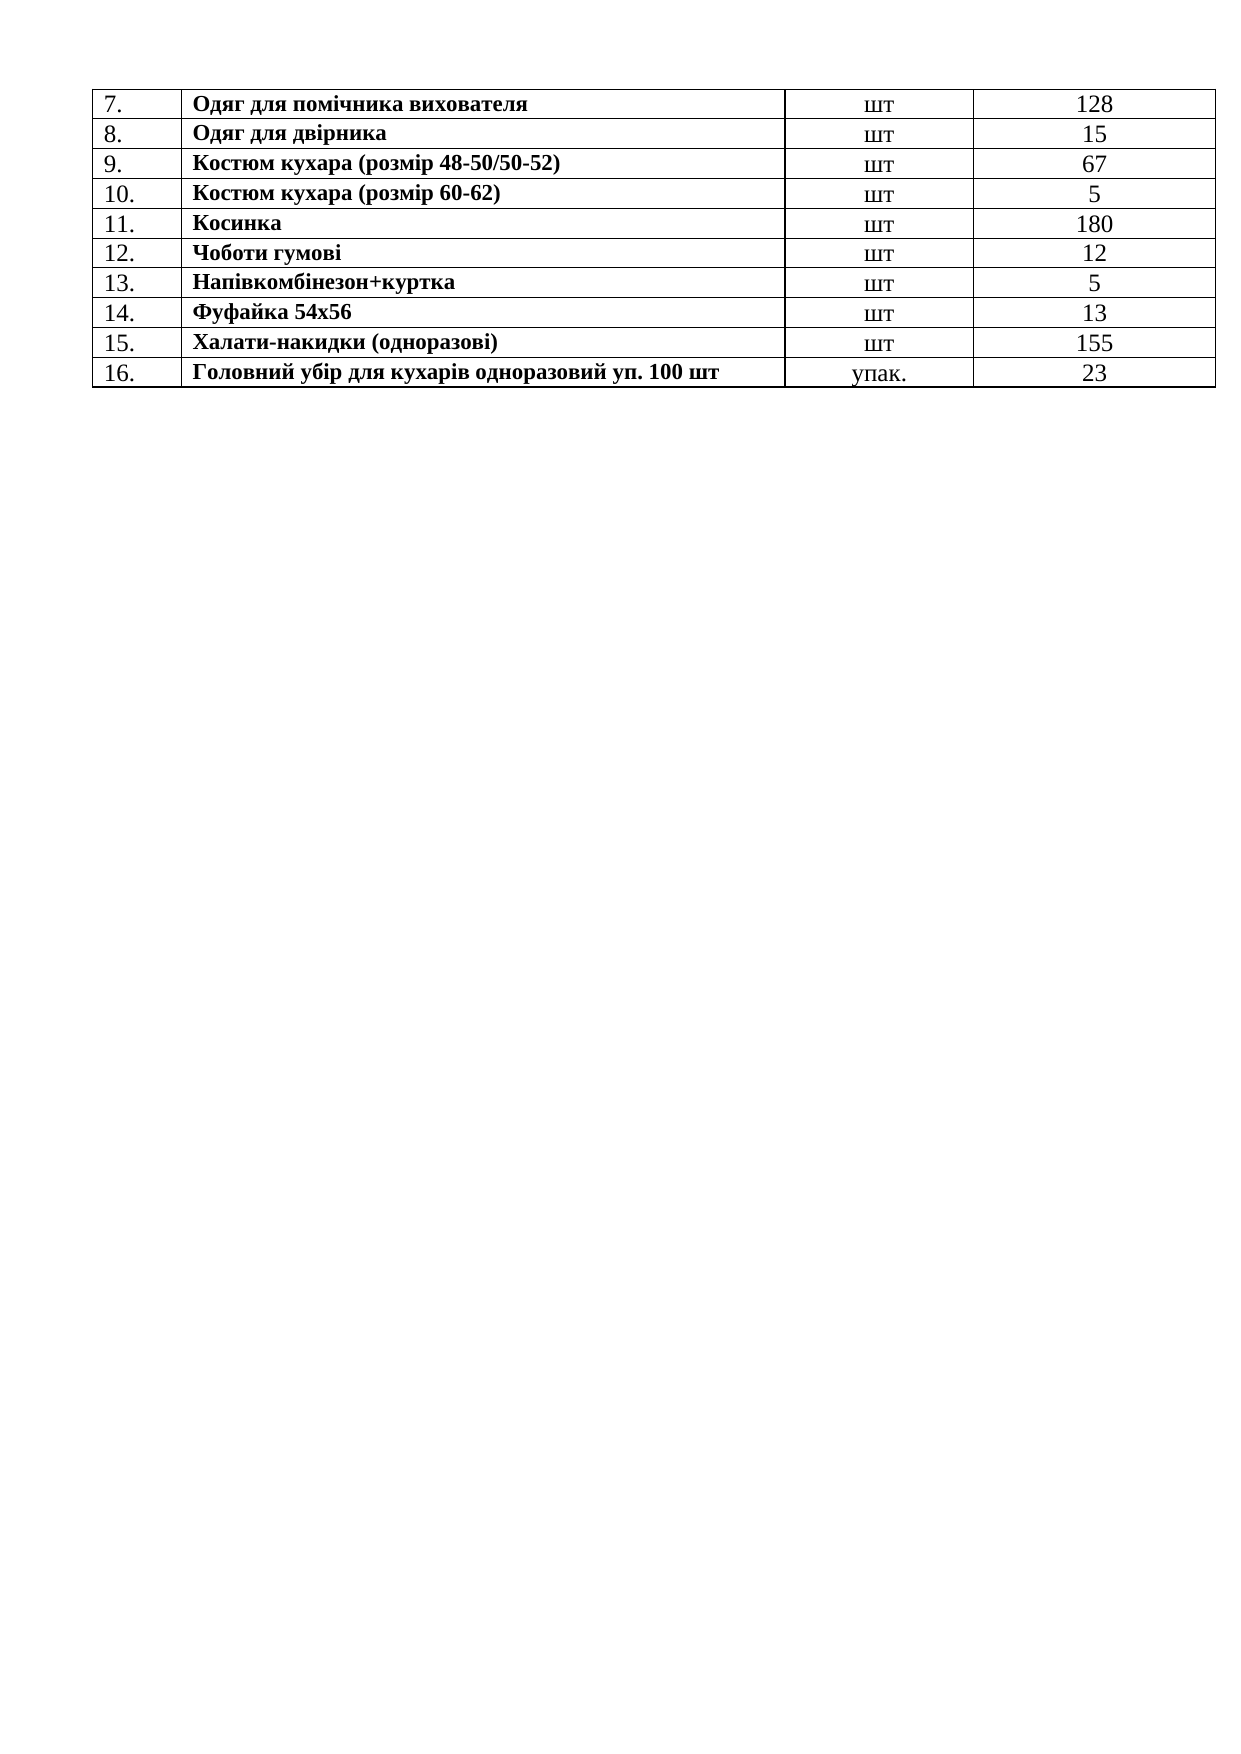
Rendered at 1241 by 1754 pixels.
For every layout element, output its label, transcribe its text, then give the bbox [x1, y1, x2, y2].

table_cell 13 [974, 298, 1215, 327]
table_cell 23 [974, 358, 1215, 386]
table_cell Костюм кухара (розмір 60-62) [182, 179, 784, 208]
table_cell 14. [93, 298, 181, 327]
table_cell шт [786, 239, 973, 267]
table_cell шт [786, 209, 973, 237]
table_cell 8. [93, 119, 181, 148]
table_cell 12 [974, 239, 1215, 267]
table_cell 9. [93, 149, 181, 178]
table_cell шт [786, 268, 973, 297]
table_cell 5 [974, 268, 1215, 297]
table_cell шт [786, 149, 973, 178]
table_cell 16. [93, 358, 181, 386]
table_cell Одяг для помічника вихователя [182, 90, 784, 118]
table_cell 128 [974, 90, 1215, 118]
table_cell Косинка [182, 209, 784, 237]
table_cell 7. [93, 90, 181, 118]
table_cell шт [786, 179, 973, 208]
table_cell 15 [974, 119, 1215, 148]
table_cell 15. [93, 328, 181, 357]
table_cell 13. [93, 268, 181, 297]
table_cell 155 [974, 328, 1215, 357]
table_cell шт [786, 119, 973, 148]
table_cell шт [786, 298, 973, 327]
table_cell Чоботи гумові [182, 239, 784, 267]
table_cell упак. [786, 358, 973, 386]
table_cell 5 [974, 179, 1215, 208]
table_cell Головний убір для кухарів одноразовий уп. 100 шт [182, 358, 784, 386]
table_cell шт [786, 328, 973, 357]
table_cell Халати-накидки (одноразові) [182, 328, 784, 357]
table_cell 67 [974, 149, 1215, 178]
table_cell Костюм кухара (розмір 48-50/50-52) [182, 149, 784, 178]
table_cell Фуфайка 54х56 [182, 298, 784, 327]
table_cell 180 [974, 209, 1215, 237]
table_cell Одяг для двірника [182, 119, 784, 148]
table_cell 12. [93, 239, 181, 267]
table_cell Напівкомбінезон+куртка [182, 268, 784, 297]
table_cell 10. [93, 179, 181, 208]
table_cell 11. [93, 209, 181, 237]
table_cell шт [786, 90, 973, 118]
